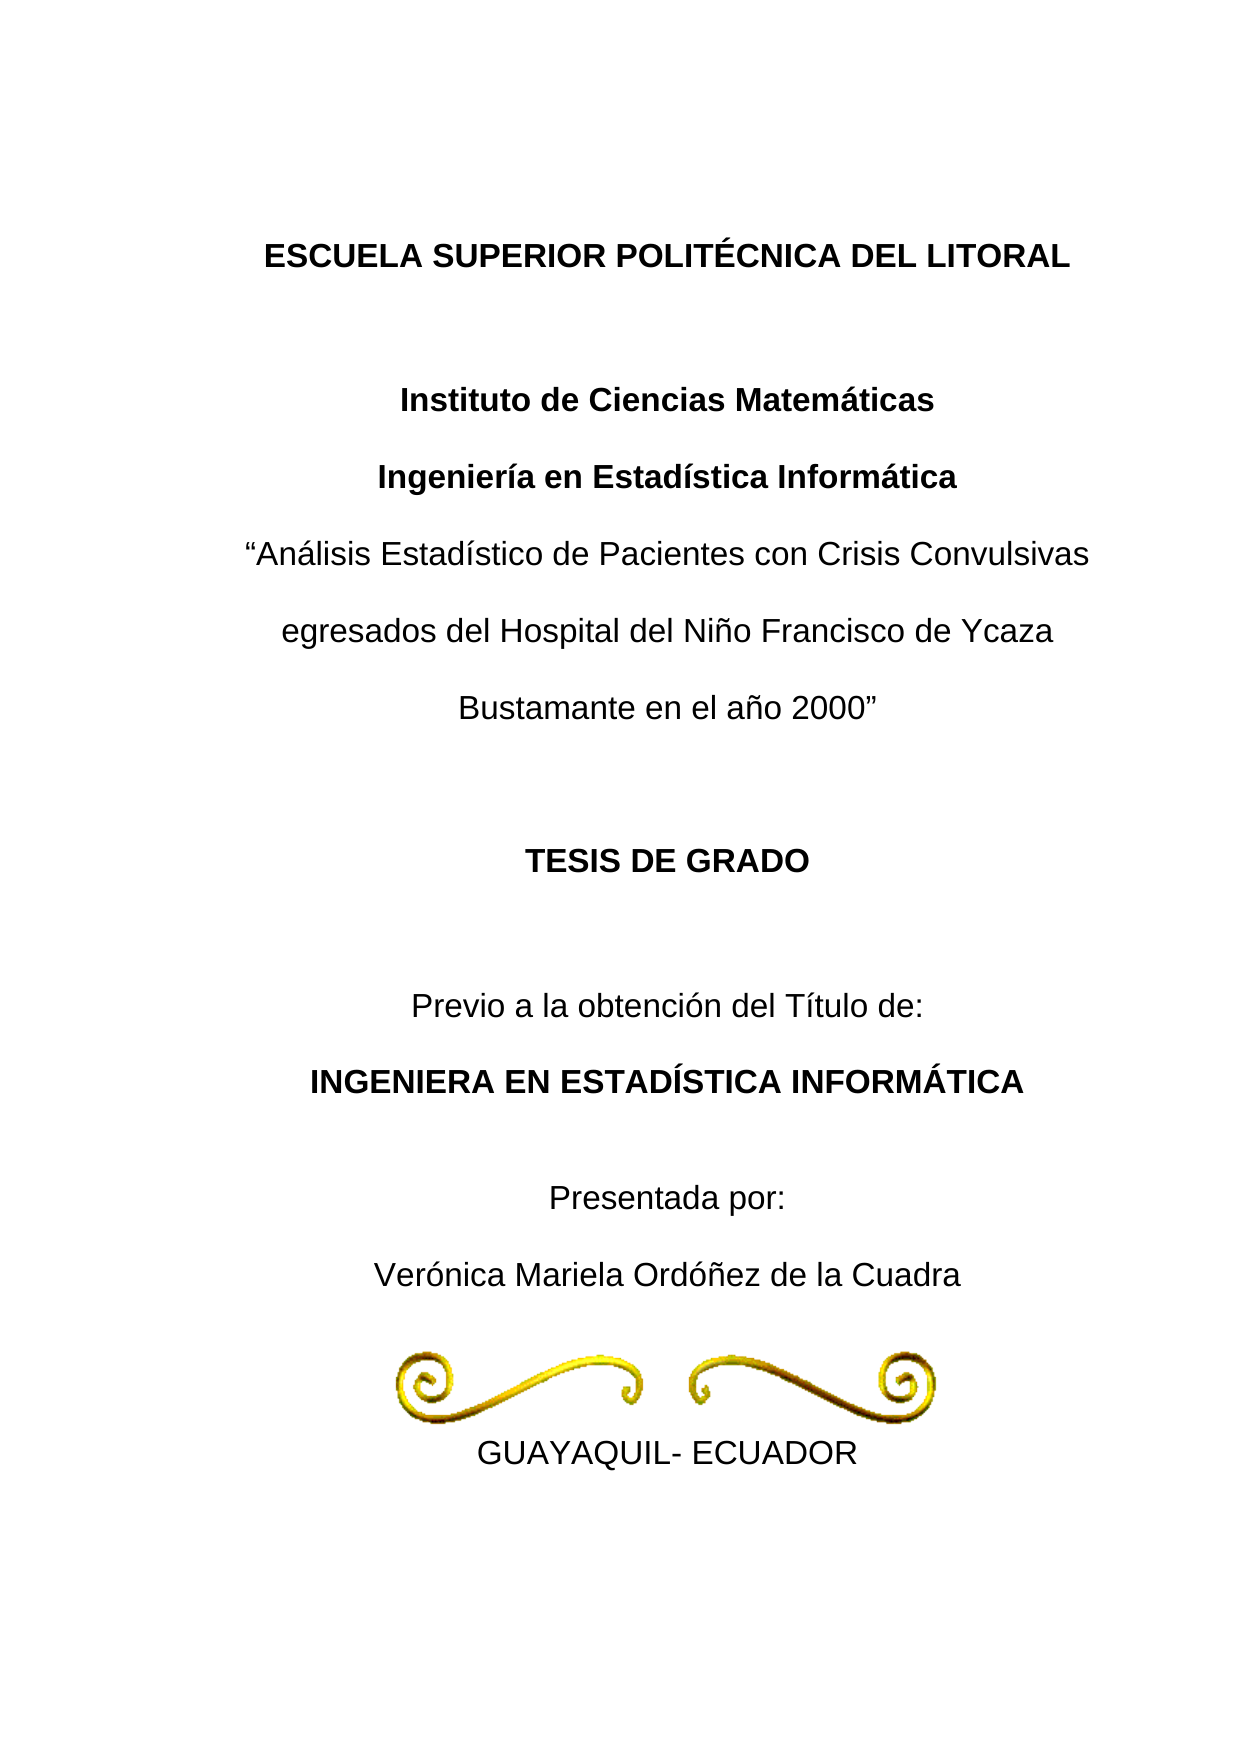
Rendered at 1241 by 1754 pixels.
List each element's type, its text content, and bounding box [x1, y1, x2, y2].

picture [385, 1331, 949, 1434]
subtitle TESIS DE GRADO [236, 842, 1098, 880]
subtitle INGENIERA EN ESTADÍSTICA INFORMÁTICA [236, 1062, 1098, 1101]
text Presentada por: [236, 1178, 1098, 1216]
text Verónica Mariela Ordóñez de la Cuadra [236, 1255, 1098, 1293]
subtitle Instituto de Ciencias Matemáticas [236, 380, 1098, 419]
subtitle Ingeniería en Estadística Informática [236, 457, 1098, 496]
text GUAYAQUIL- ECUADOR [236, 1433, 1098, 1472]
text “Análisis Estadístico de Pacientes con Crisis Convulsivas [236, 534, 1098, 572]
text Previo a la obtención del Título de: [236, 986, 1098, 1024]
text Bustamante en el año 2000” [236, 688, 1098, 726]
text ESCUELA SUPERIOR POLITÉCNICA DEL LITORAL [236, 236, 1098, 275]
text egresados del Hospital del Niño Francisco de Ycaza [236, 611, 1098, 649]
